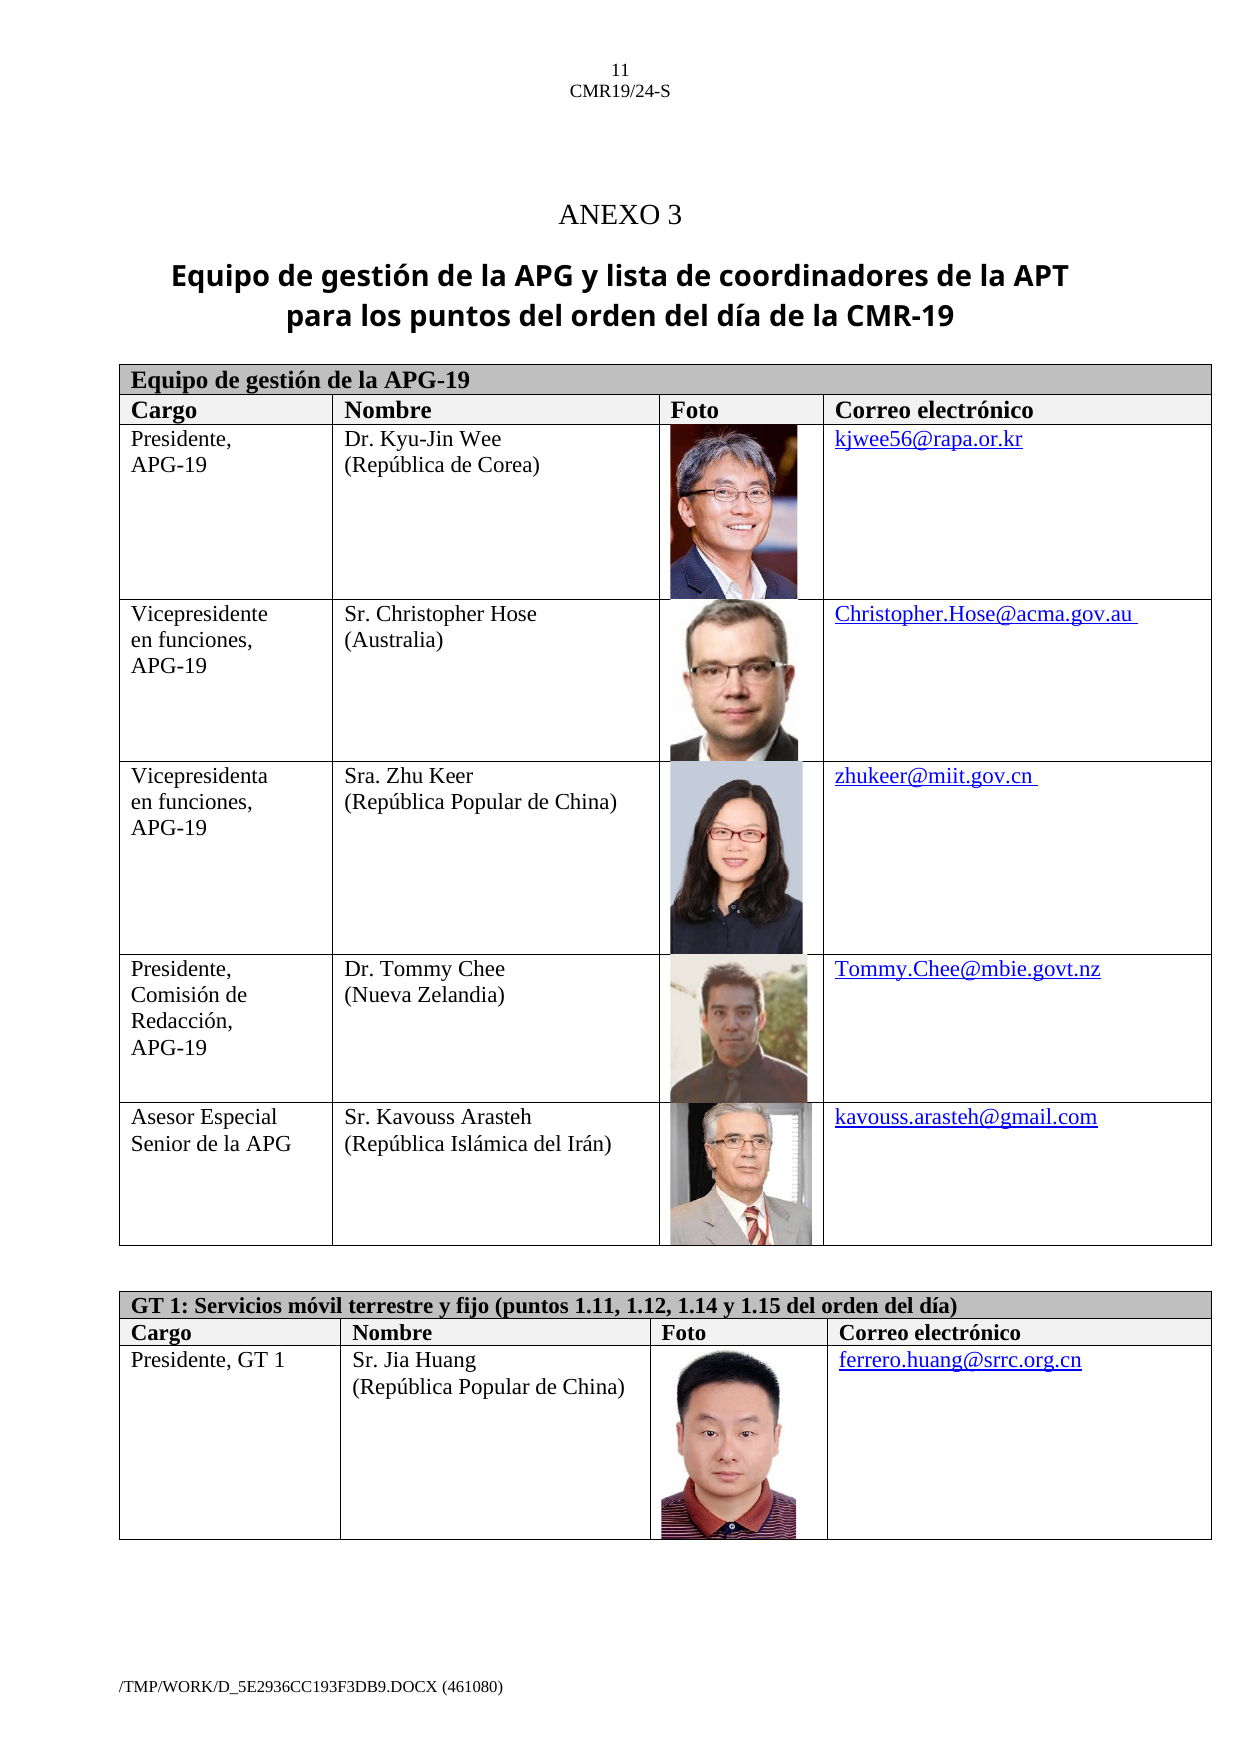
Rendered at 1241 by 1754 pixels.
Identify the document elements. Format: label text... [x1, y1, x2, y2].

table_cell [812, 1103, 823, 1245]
title Equipo de gestión de la APG y lista de coordinadores de la APT para los puntos del orden del día de la CMR-19 [119, 256, 1121, 335]
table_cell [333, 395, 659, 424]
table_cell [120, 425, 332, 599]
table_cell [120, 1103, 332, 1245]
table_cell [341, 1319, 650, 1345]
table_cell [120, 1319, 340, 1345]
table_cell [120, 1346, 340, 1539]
text AnexO 3 [119, 197, 1121, 231]
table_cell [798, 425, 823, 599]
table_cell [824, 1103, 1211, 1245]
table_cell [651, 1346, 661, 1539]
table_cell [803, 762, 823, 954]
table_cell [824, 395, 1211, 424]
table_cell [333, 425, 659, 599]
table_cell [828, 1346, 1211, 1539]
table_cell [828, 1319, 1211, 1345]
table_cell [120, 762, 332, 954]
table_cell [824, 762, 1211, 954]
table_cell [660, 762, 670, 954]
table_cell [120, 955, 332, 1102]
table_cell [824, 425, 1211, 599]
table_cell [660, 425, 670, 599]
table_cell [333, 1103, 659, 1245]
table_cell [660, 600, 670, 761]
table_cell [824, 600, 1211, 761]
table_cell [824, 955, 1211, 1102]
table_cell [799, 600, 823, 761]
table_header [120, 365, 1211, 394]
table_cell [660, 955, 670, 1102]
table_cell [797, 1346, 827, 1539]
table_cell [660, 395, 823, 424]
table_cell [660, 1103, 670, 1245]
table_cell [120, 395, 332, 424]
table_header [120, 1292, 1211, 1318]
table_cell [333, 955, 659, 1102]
picture [661, 1346, 797, 1539]
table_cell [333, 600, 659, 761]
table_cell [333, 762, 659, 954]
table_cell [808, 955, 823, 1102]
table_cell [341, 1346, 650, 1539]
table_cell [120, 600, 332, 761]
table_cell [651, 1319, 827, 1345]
picture [670, 424, 812, 1245]
